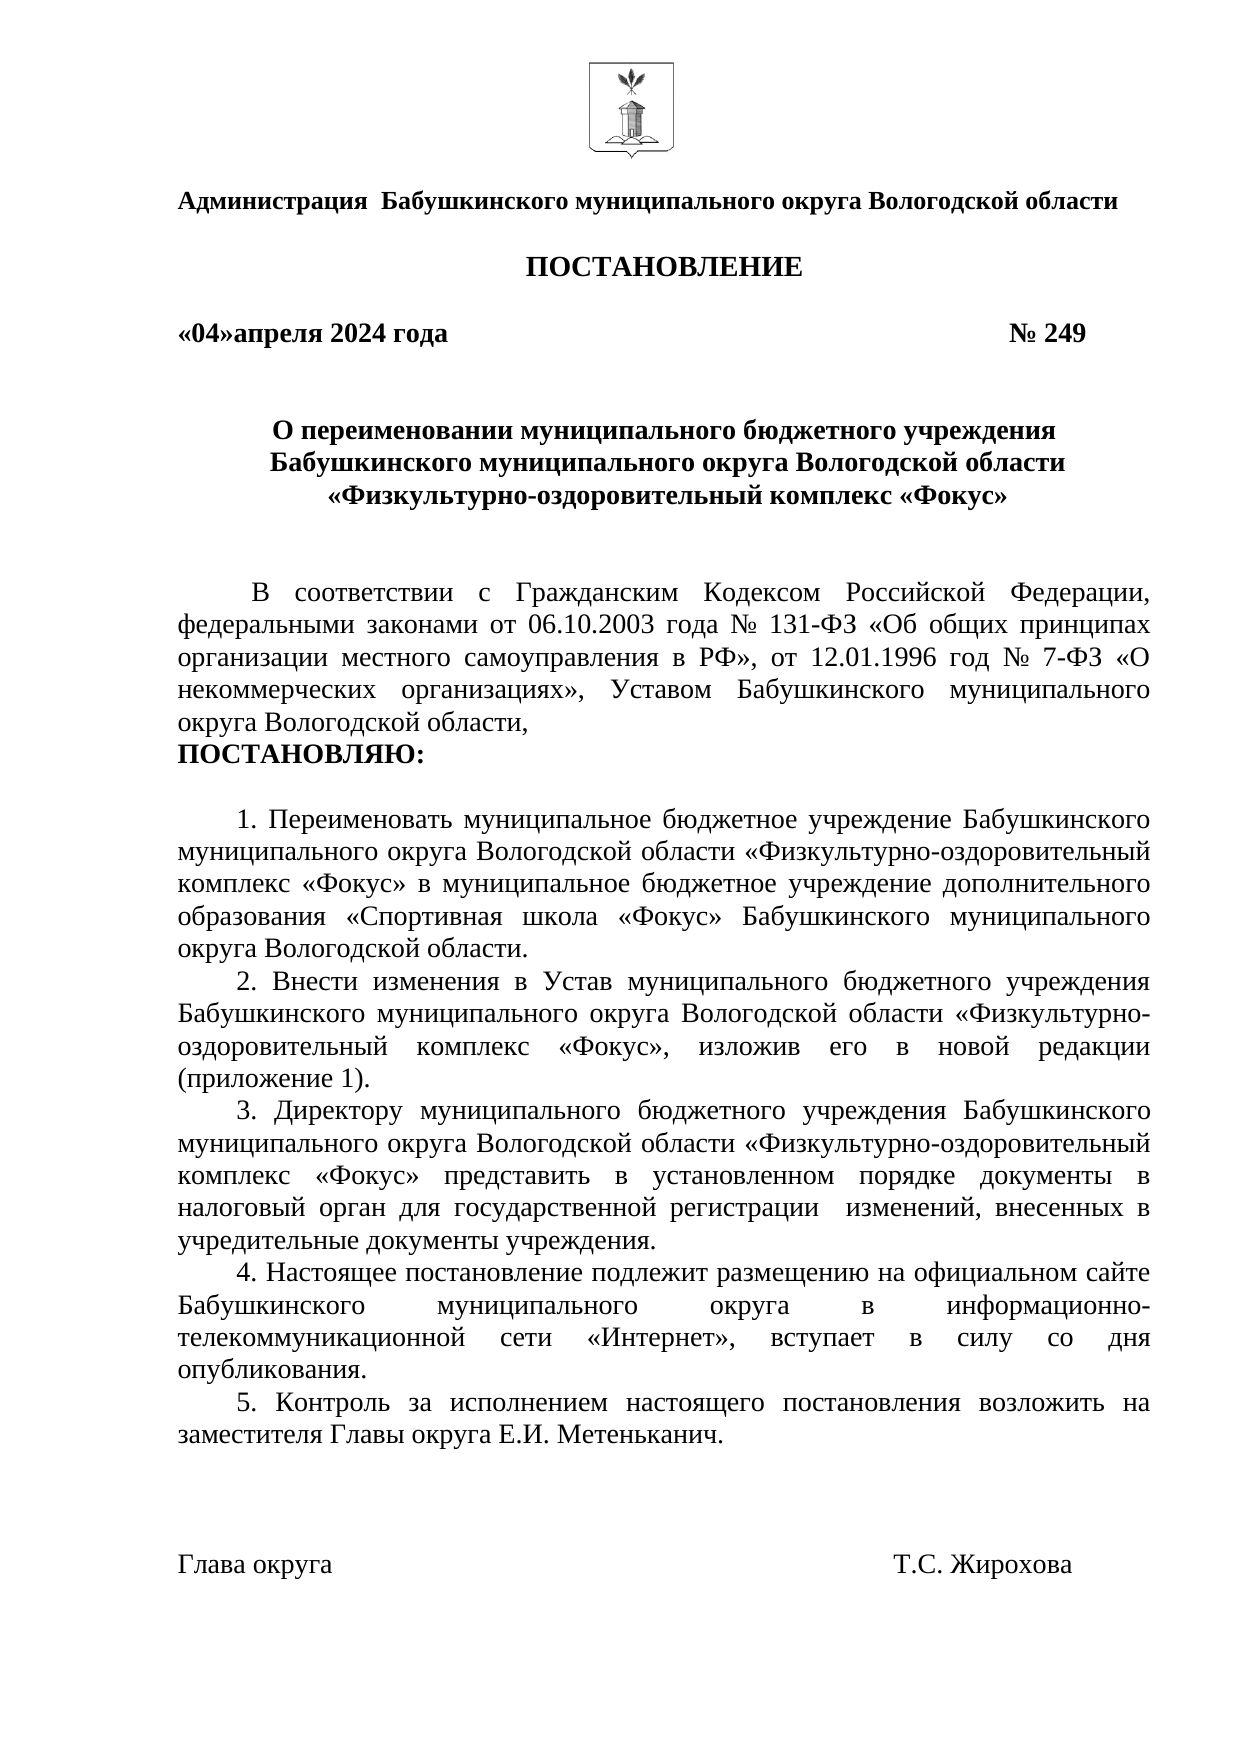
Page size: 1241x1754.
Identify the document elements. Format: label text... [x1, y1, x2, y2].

text 2. Внести изменения в Устав муниципального бюджетного учреждения Бабушкинского муниципального округа Вологодской области «Физкультурно-оздоровительный комплекс «Фокус», изложив его в новой редакции (приложение 1). [177, 964, 1152, 1093]
text 3. Директору муниципального бюджетного учреждения Бабушкинского муниципального округа Вологодской области «Физкультурно-оздоровительный комплекс «Фокус» представить в установленном порядке документы в налоговый орган для государственной регистрации изменений, внесенных в учредительные документы учреждения. [177, 1093, 1152, 1255]
text 4. Настоящее постановление подлежит размещению на официальном сайте Бабушкинского муниципального округа в информационно-телекоммуникационной сети «Интернет», вступает в силу со дня опубликования. [177, 1255, 1152, 1385]
text ПОСТАНОВЛЯЮ: [177, 737, 1152, 769]
text Администрация Бабушкинского муниципального округа Вологодской области [177, 185, 1152, 215]
text 1. Переименовать муниципальное бюджетное учреждение Бабушкинского муниципального округа Вологодской области «Физкультурно-оздоровительный комплекс «Фокус» в муниципальное бюджетное учреждение дополнительного образования «Спортивная школа «Фокус» Бабушкинского муниципального округа Вологодской области. [177, 802, 1152, 964]
text Бабушкинского муниципального округа Вологодской области [177, 445, 1152, 478]
text «04»апреля 2024 года № 249 [177, 316, 1152, 348]
text 5. Контроль за исполнением настоящего постановления возложить на заместителя Главы округа Е.И. Метеньканич. [177, 1385, 1152, 1450]
text О переименовании муниципального бюджетного учреждения [177, 413, 1152, 445]
picture [587, 62, 674, 159]
text Глава округа Т.С. Жирохова [177, 1547, 1152, 1579]
text «Физкультурно-оздоровительный комплекс «Фокус» [177, 478, 1152, 510]
text ПОСТАНОВЛЕНИЕ [177, 249, 1152, 282]
text В соответствии с Гражданским Кодексом Российской Федерации, федеральными законами от 06.10.2003 года № 131-ФЗ «Об общих принципах организации местного самоуправления в РФ», от 12.01.1996 год № 7-ФЗ «О некоммерческих организациях», Уставом Бабушкинского муниципального округа Вологодской области, [177, 575, 1152, 737]
